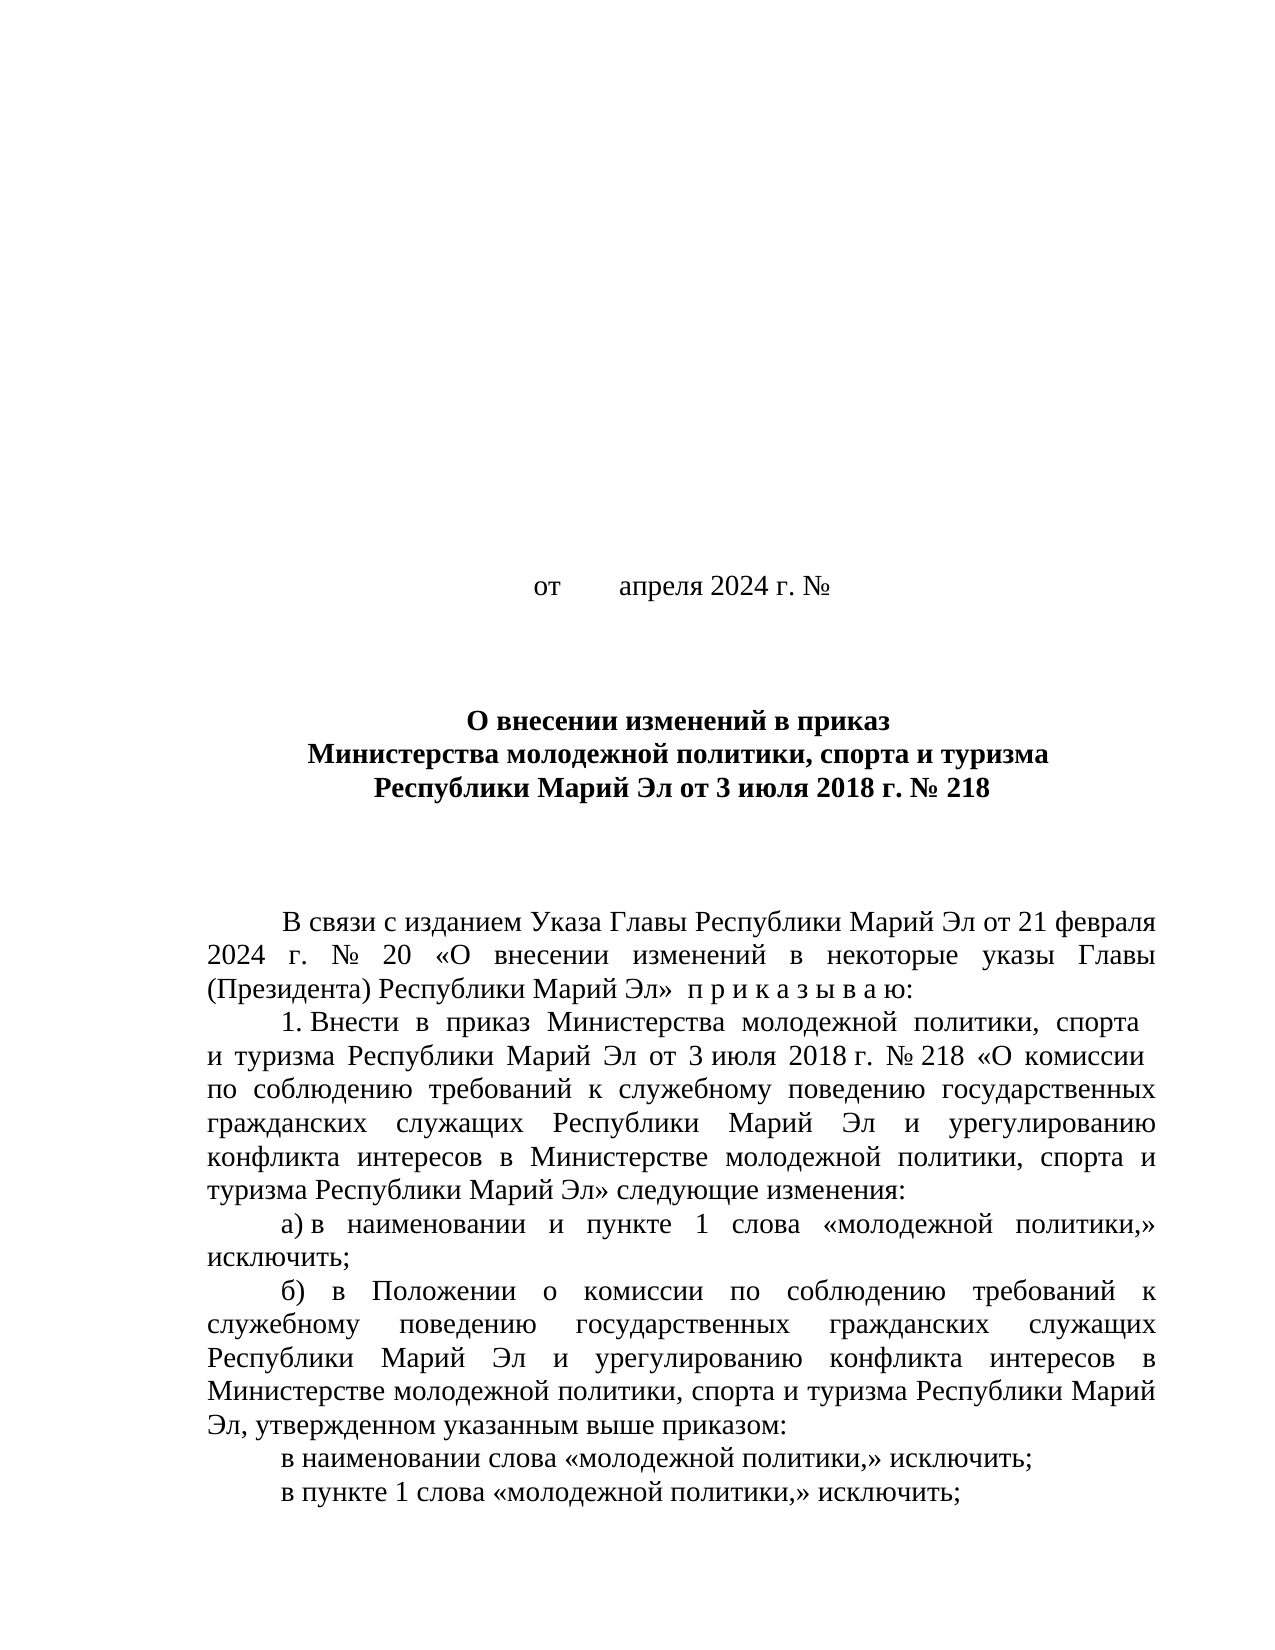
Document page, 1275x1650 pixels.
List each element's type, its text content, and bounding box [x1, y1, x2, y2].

text а) в наименовании и пункте 1 слова «молодежной политики,» исключить; [207, 1206, 1157, 1273]
text В связи с изданием Указа Главы Республики Марий Эл от 21 февраля 2024 г. № 20 «О внесении изменений в некоторые указы Главы (Президента) Республики Марий Эл» п р и к а з ы в а ю: [207, 904, 1157, 1004]
text от апреля 2024 г. № [207, 568, 1157, 602]
text О внесении изменений в приказ Министерства молодежной политики, спорта и туризма Республики Марий Эл от 3 июля 2018 г. № 218 [207, 703, 1157, 803]
text 1. Внести в приказ Министерства молодежной политики, спорта и туризма Республики Марий Эл от 3 июля 2018 г. № 218 «О комиссии по соблюдению требований к служебному поведению государственных гражданских служащих Республики Марий Эл и урегулированию конфликта интересов в Министерстве молодежной политики, спорта и туризма Республики Марий Эл» следующие изменения: [207, 1004, 1157, 1206]
text в наименовании слова «молодежной политики,» исключить; [207, 1441, 1157, 1474]
text б) в Положении о комиссии по соблюдению требований к служебному поведению государственных гражданских служащих Республики Марий Эл и урегулированию конфликта интересов в Министерстве молодежной политики, спорта и туризма Республики Марий Эл, утвержденном указанным выше приказом: [207, 1273, 1157, 1441]
text в пункте 1 слова «молодежной политики,» исключить; [207, 1474, 1157, 1508]
